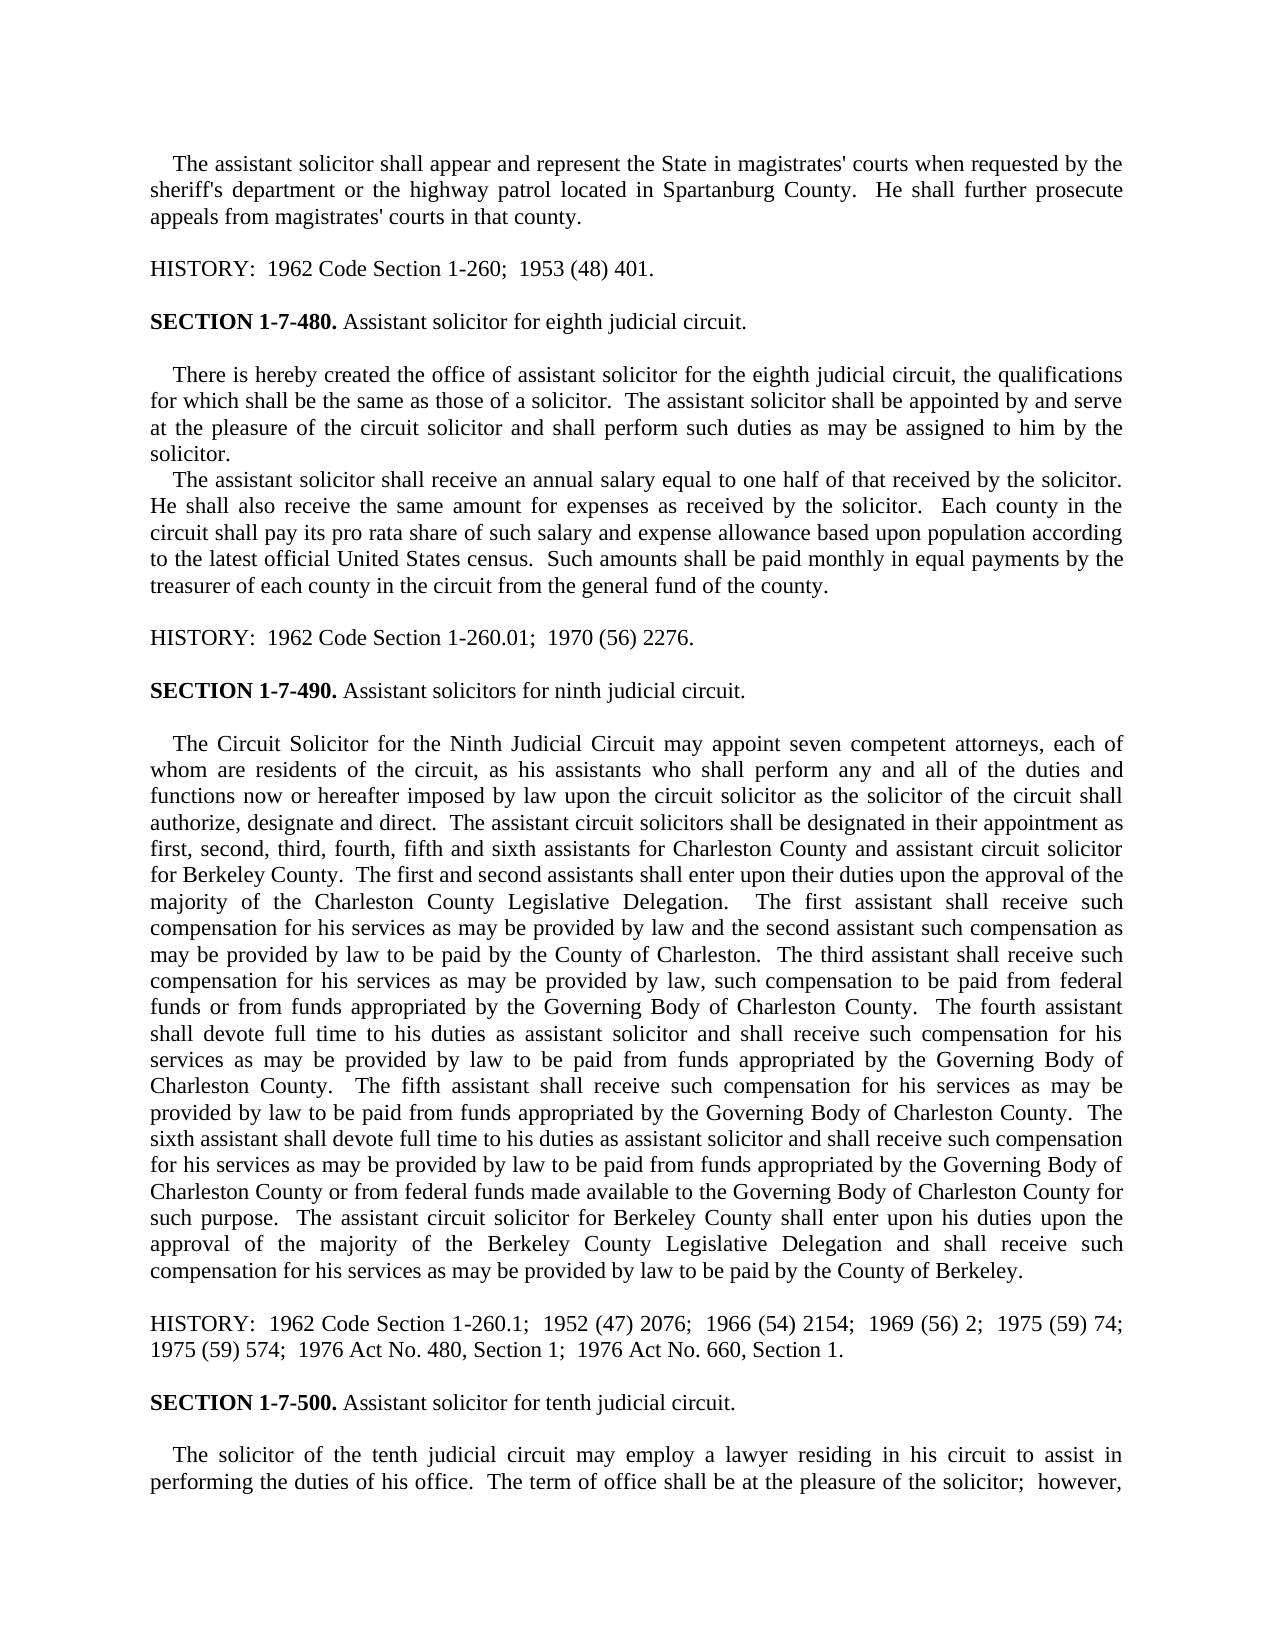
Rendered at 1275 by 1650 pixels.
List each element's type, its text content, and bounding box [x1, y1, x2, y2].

text SECTION 1-7-500. Assistant solicitor for tenth judicial circuit. [150, 1389, 1125, 1415]
text HISTORY: 1962 Code Section 1-260; 1953 (48) 401. [150, 255, 1125, 282]
text HISTORY: 1962 Code Section 1-260.1; 1952 (47) 2076; 1966 (54) 2154; 1969 (56) 2; 1975 (59) 74; 1975 (59) 574; 1976 Act No. 480, Section 1; 1976 Act No. 660, Section 1. [150, 1309, 1125, 1362]
text SECTION 1-7-480. Assistant solicitor for eighth judicial circuit. [150, 308, 1125, 334]
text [150, 1441, 1125, 1494]
text The Circuit Solicitor for the Ninth Judicial Circuit may appoint seven competent attorneys, each of whom are residents of the circuit, as his assistants who shall perform any and all of the duties and functions now or hereafter imposed by law upon the circuit solicitor as the solicitor of the circuit shall authorize, designate and direct. The assistant circuit solicitors shall be designated in their appointment as first, second, third, fourth, fifth and sixth assistants for Charleston County and assistant circuit solicitor for Berkeley County. The first and second assistants shall enter upon their duties upon the approval of the majority of the Charleston County Legislative Delegation. The first assistant shall receive such compensation for his services as may be provided by law and the second assistant such compensation as may be provided by law to be paid by the County of Charleston. The third assistant shall receive such compensation for his services as may be provided by law, such compensation to be paid from federal funds or from funds appropriated by the Governing Body of Charleston County. The fourth assistant shall devote full time to his duties as assistant solicitor and shall receive such compensation for his services as may be provided by law to be paid from funds appropriated by the Governing Body of Charleston County. The fifth assistant shall receive such compensation for his services as may be provided by law to be paid from funds appropriated by the Governing Body of Charleston County. The sixth assistant shall devote full time to his duties as assistant solicitor and shall receive such compensation for his services as may be provided by law to be paid from funds appropriated by the Governing Body of Charleston County or from federal funds made available to the Governing Body of Charleston County for such purpose. The assistant circuit solicitor for Berkeley County shall enter upon his duties upon the approval of the majority of the Berkeley County Legislative Delegation and shall receive such compensation for his services as may be provided by law to be paid by the County of Berkeley. [150, 730, 1125, 1283]
text The assistant solicitor shall receive an annual salary equal to one half of that received by the solicitor. He shall also receive the same amount for expenses as received by the solicitor. Each county in the circuit shall pay its pro rata share of such salary and expense allowance based upon population according to the latest official United States census. Such amounts shall be paid monthly in equal payments by the treasurer of each county in the circuit from the general fund of the county. [150, 466, 1125, 598]
text SECTION 1-7-490. Assistant solicitors for ninth judicial circuit. [150, 677, 1125, 703]
text HISTORY: 1962 Code Section 1-260.01; 1970 (56) 2276. [150, 624, 1125, 651]
text The assistant solicitor shall appear and represent the State in magistrates' courts when requested by the sheriff's department or the highway patrol located in Spartanburg County. He shall further prosecute appeals from magistrates' courts in that county. [150, 150, 1125, 229]
text There is hereby created the office of assistant solicitor for the eighth judicial circuit, the qualifications for which shall be the same as those of a solicitor. The assistant solicitor shall be appointed by and serve at the pleasure of the circuit solicitor and shall perform such duties as may be assigned to him by the solicitor. [150, 361, 1125, 466]
